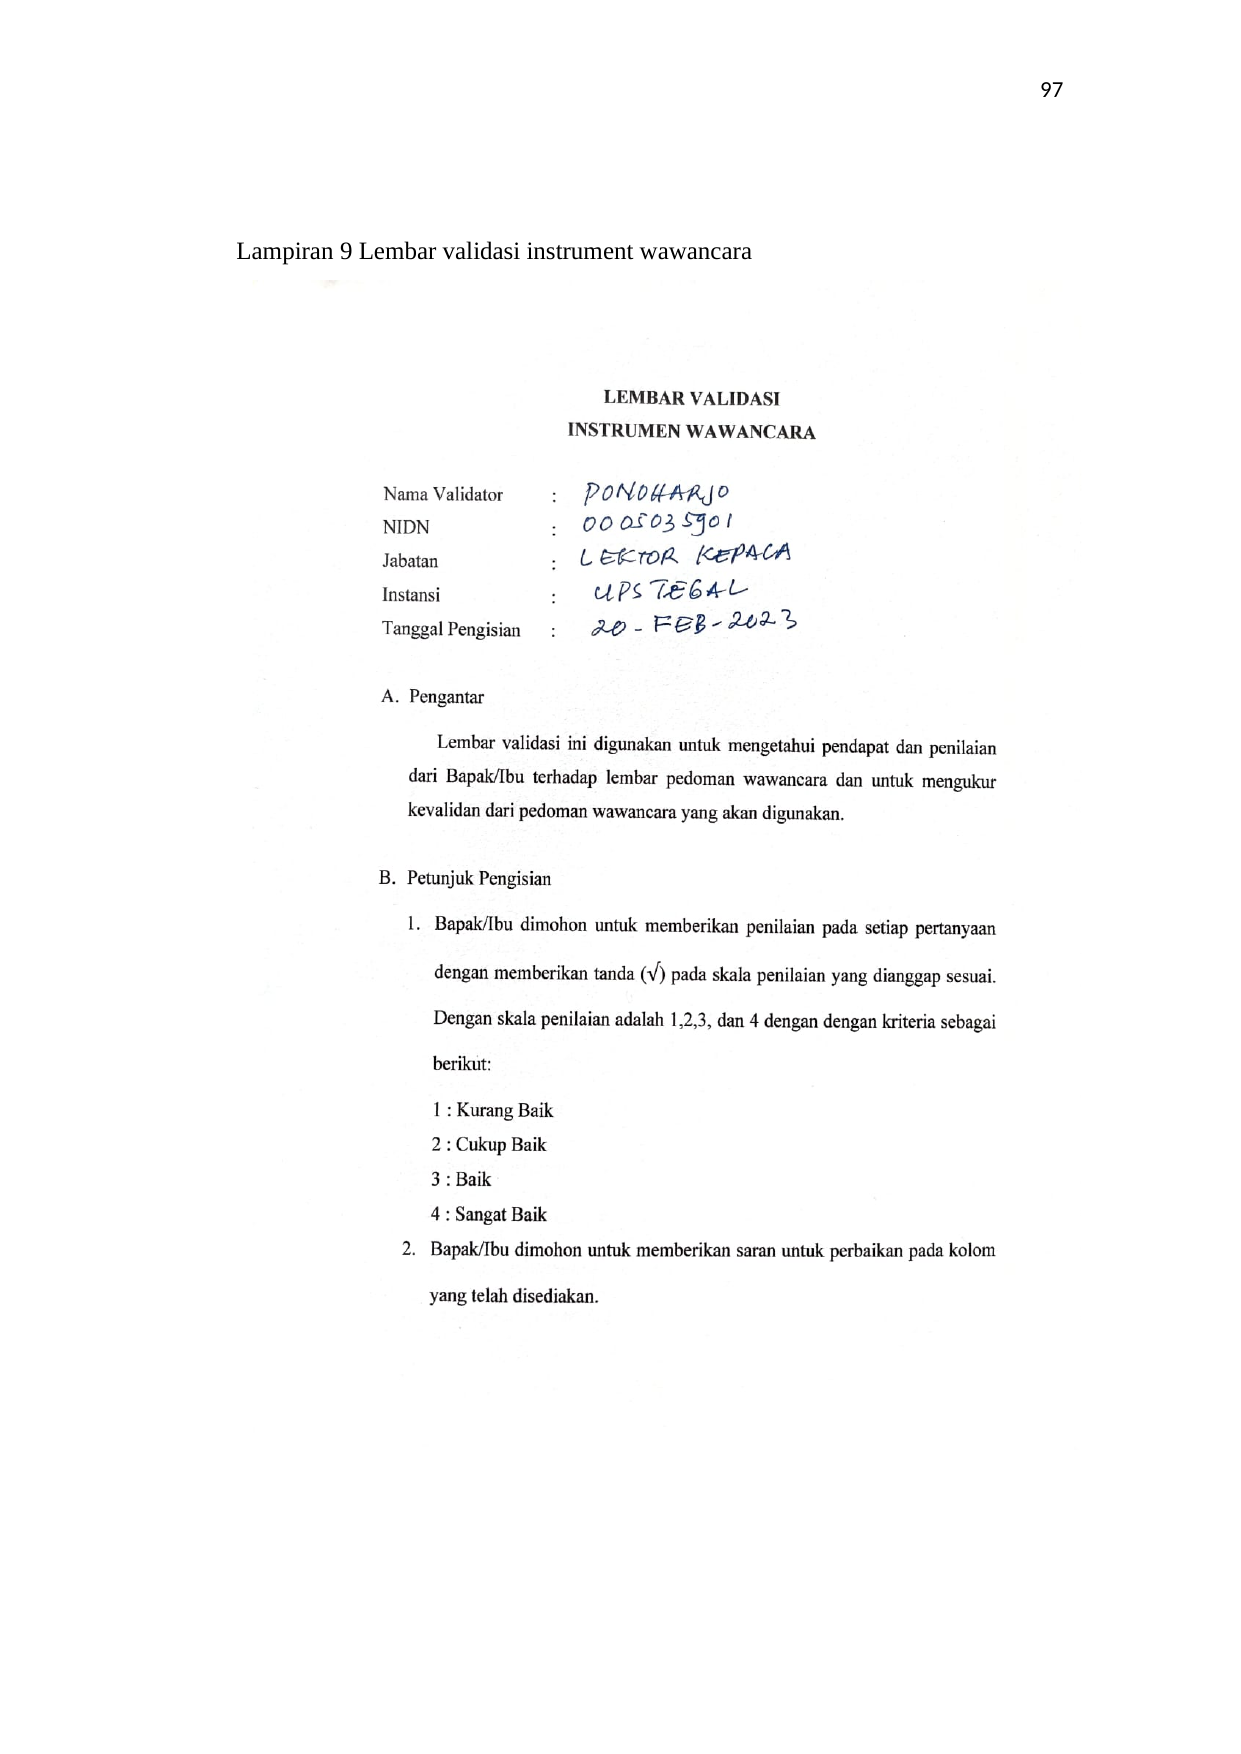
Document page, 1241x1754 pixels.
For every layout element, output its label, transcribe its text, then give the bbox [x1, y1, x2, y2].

text Lampiran 9 Lembar validasi instrument wawancara [236, 236, 1063, 265]
picture [252, 280, 1082, 1450]
